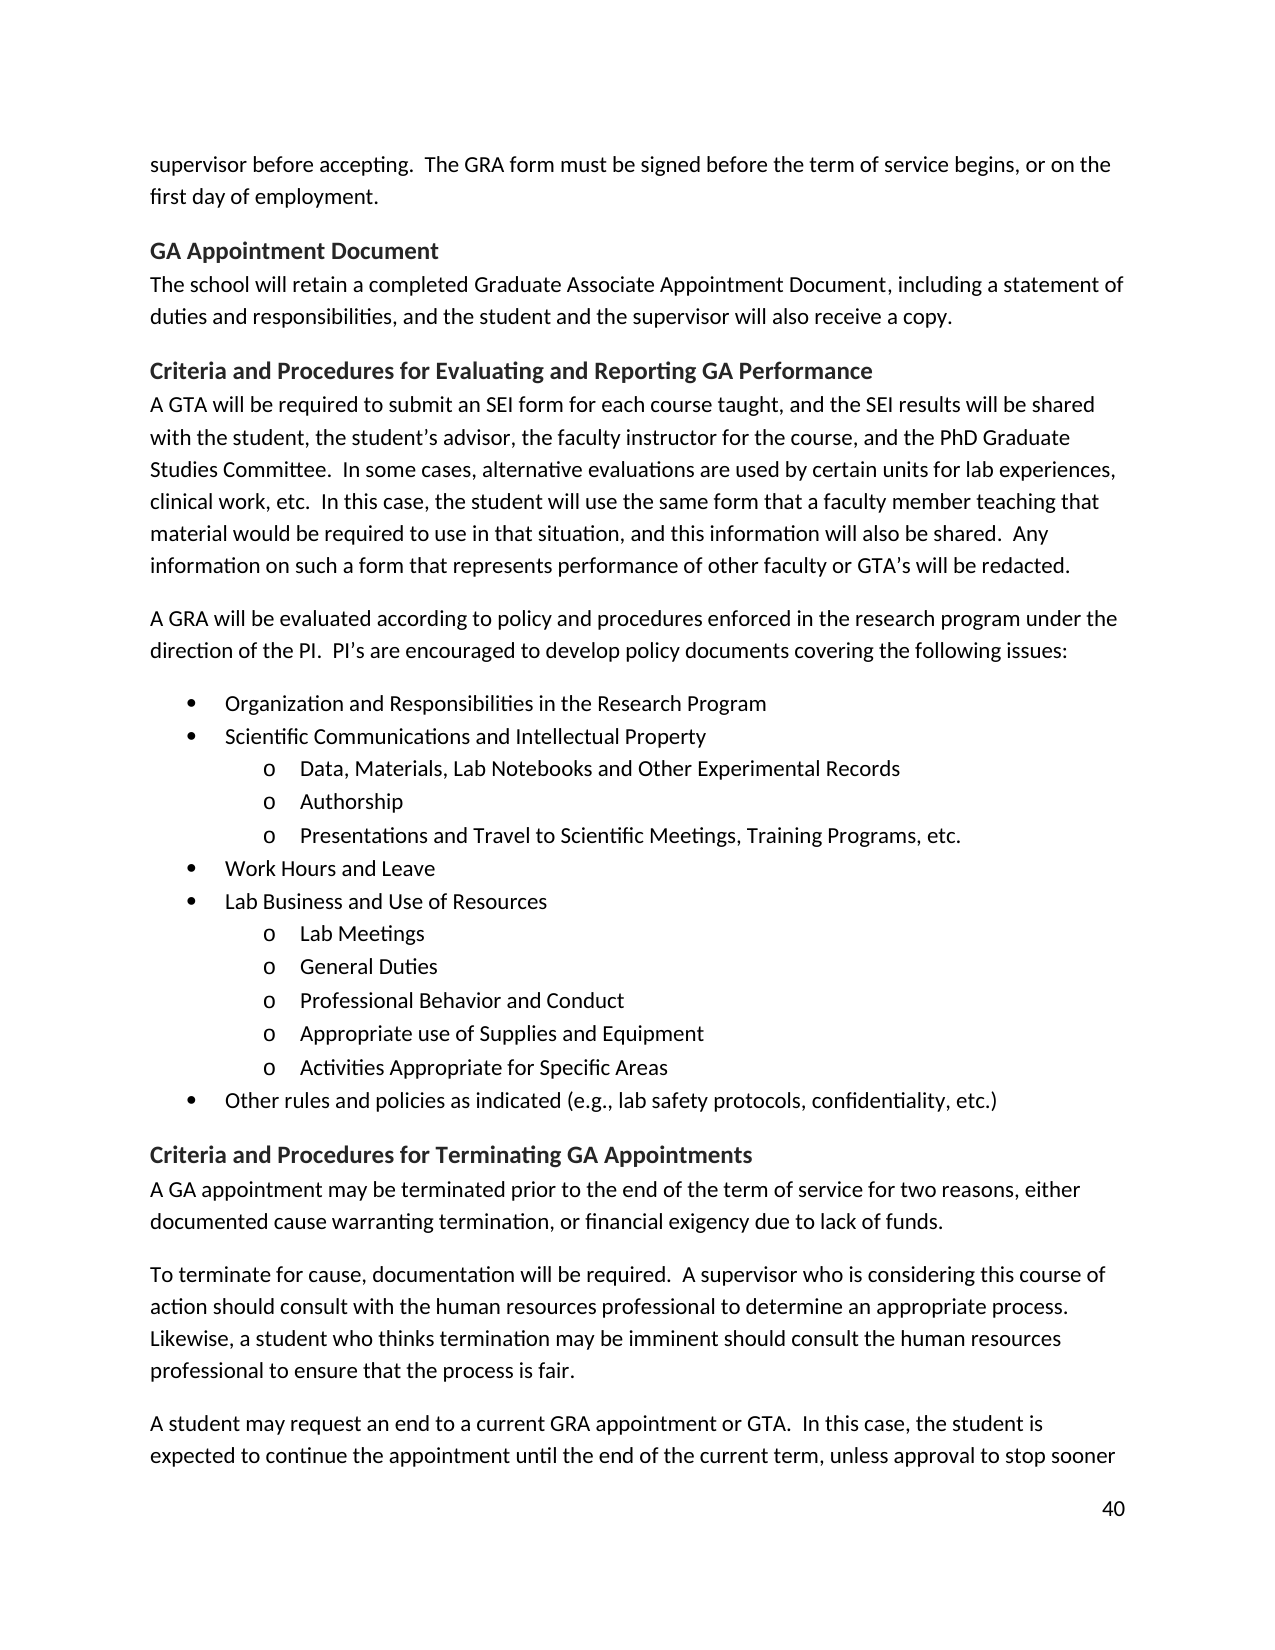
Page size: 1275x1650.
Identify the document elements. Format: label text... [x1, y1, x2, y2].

text A GRA will be evaluated according to policy and procedures enforced in the research program under the direction of the PI. PI’s are encouraged to develop policy documents covering the following issues: [150, 604, 1125, 664]
list Professional Behavior and Conduct [262, 986, 1125, 1015]
subtitle GA Appointment Document [150, 235, 1125, 266]
subtitle Criteria and Procedures for Evaluating and Reporting GA Performance [150, 355, 1125, 386]
list Presentations and Travel to Scientific Meetings, Training Programs, etc. [262, 821, 1125, 850]
list Authorship [262, 787, 1125, 817]
list Data, Materials, Lab Notebooks and Other Experimental Records [262, 754, 1125, 783]
list Scientific Communications and Intellectual Property [187, 722, 1125, 750]
subtitle Criteria and Procedures for Terminating GA Appointments [150, 1140, 1125, 1170]
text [150, 1409, 1125, 1470]
list Lab Meetings [262, 919, 1125, 948]
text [150, 150, 1125, 210]
list Appropriate use of Supplies and Equipment [262, 1019, 1125, 1049]
list Work Hours and Leave [187, 854, 1125, 883]
list Organization and Responsibilities in the Research Program [187, 689, 1125, 718]
text The school will retain a completed Graduate Associate Appointment Document, including a statement of duties and responsibilities, and the student and the supervisor will also receive a copy. [150, 270, 1125, 330]
list Other rules and policies as indicated (e.g., lab safety protocols, confidentiality, etc.) [187, 1087, 1125, 1115]
list Lab Business and Use of Resources [187, 887, 1125, 915]
text A GTA will be required to submit an SEI form for each course taught, and the SEI results will be shared with the student, the student’s advisor, the faculty instructor for the course, and the PhD Graduate Studies Committee. In some cases, alternative evaluations are used by certain units for lab experiences, clinical work, etc. In this case, the student will use the same form that a faculty member teaching that material would be required to use in that situation, and this information will also be shared. Any information on such a form that represents performance of other faculty or GTA’s will be redacted. [150, 390, 1125, 579]
list General Duties [262, 952, 1125, 982]
text A GA appointment may be terminated prior to the end of the term of service for two reasons, either documented cause warranting termination, or financial exigency due to lack of funds. [150, 1175, 1125, 1235]
text To terminate for cause, documentation will be required. A supervisor who is considering this course of action should consult with the human resources professional to determine an appropriate process. Likewise, a student who thinks termination may be imminent should consult the human resources professional to ensure that the process is fair. [150, 1260, 1125, 1384]
list Activities Appropriate for Specific Areas [262, 1053, 1125, 1082]
